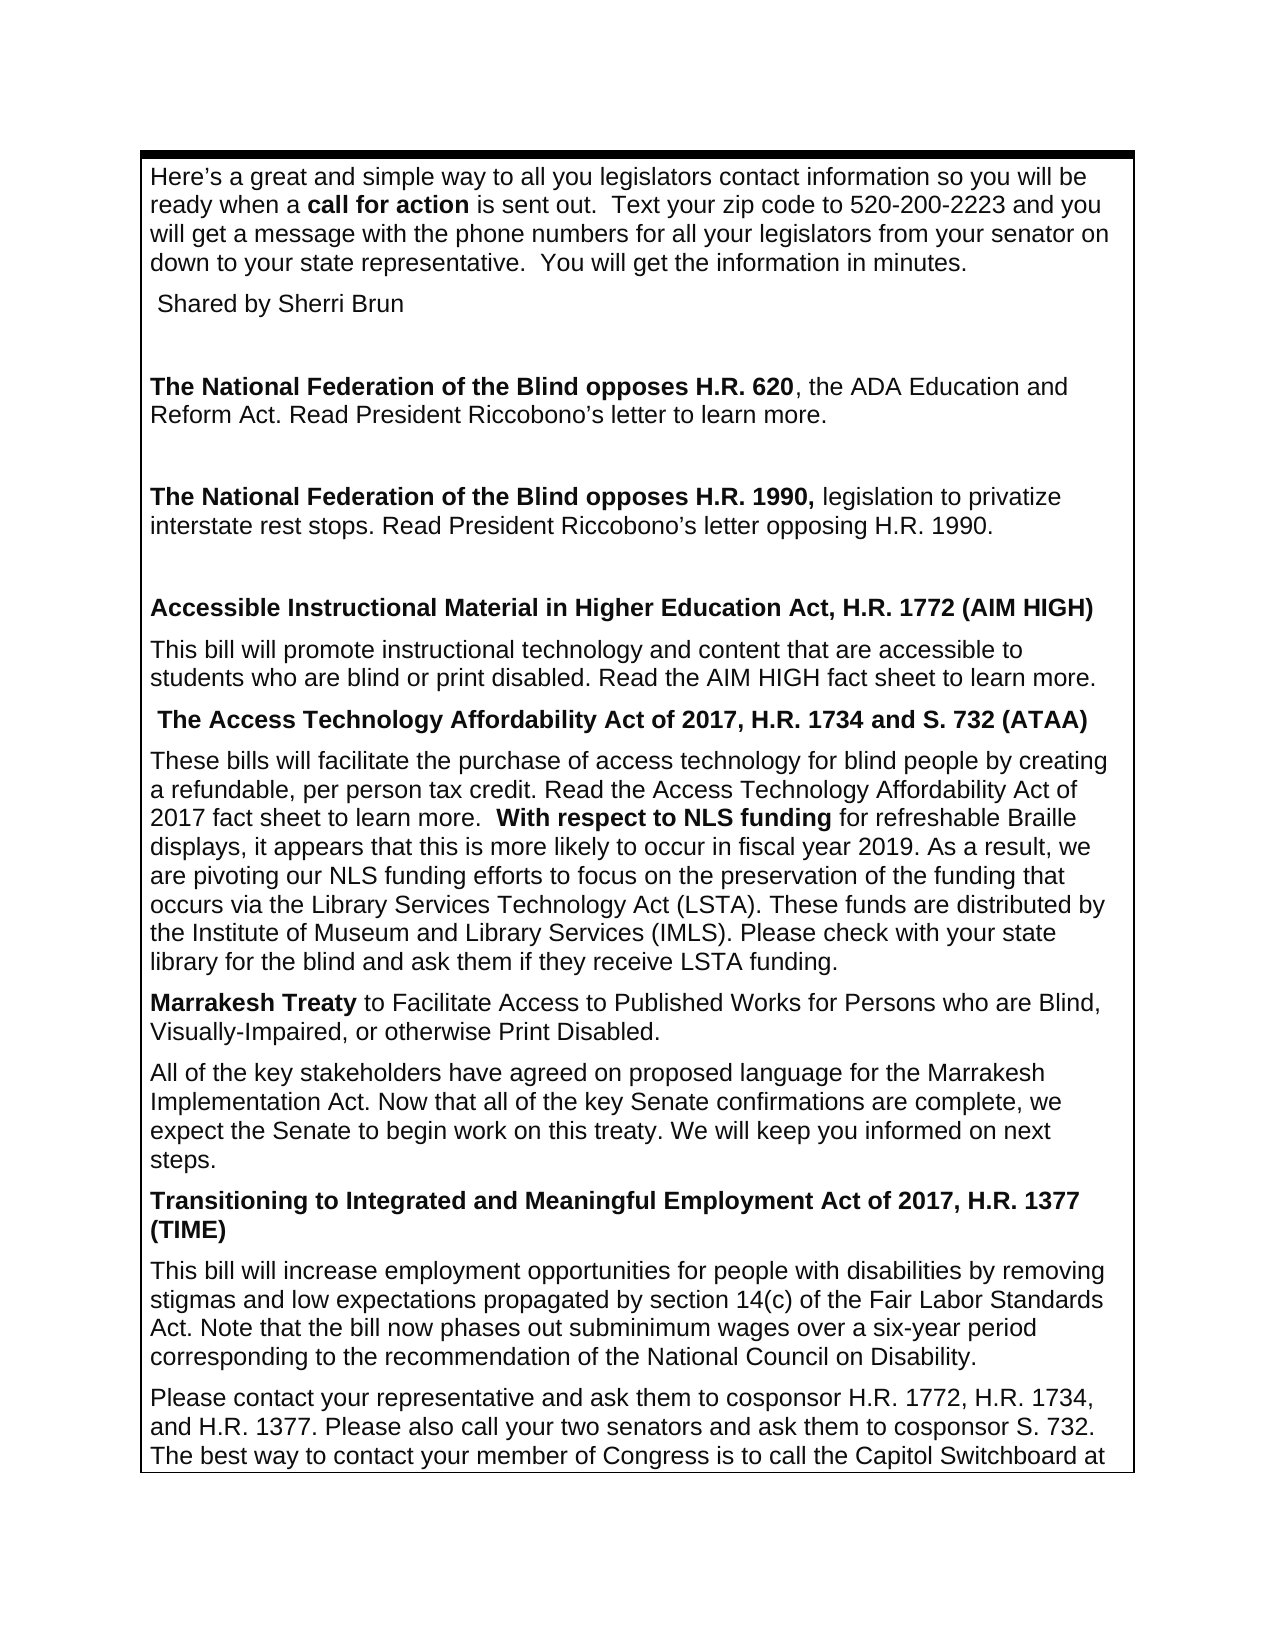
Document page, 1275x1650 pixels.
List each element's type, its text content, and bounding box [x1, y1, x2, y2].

text The Access Technology Affordability Act of 2017, H.R. 1734 and S. 732 (ATAA) [142, 693, 1133, 733]
text Here’s a great and simple way to all you legislators contact information so you will be ready when a call for action is sent out. Text your zip code to 520-200-2223 and you will get a message with the phone numbers for all your legislators from your senator on down to your state representative. You will get the information in minutes. [142, 159, 1133, 276]
text All of the key stakeholders have agreed on proposed language for the Marrakesh Implementation Act. Now that all of the key Senate confirmations are complete, we expect the Senate to begin work on this treaty. We will keep you informed on next steps. [142, 1047, 1133, 1173]
text Shared by Sherri Brun [142, 277, 1133, 318]
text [142, 1372, 1133, 1472]
text Accessible Instructional Material in Higher Education Act, H.R. 1772 (AIM HIGH) [142, 582, 1133, 622]
text Transitioning to Integrated and Meaningful Employment Act of 2017, H.R. 1377 (TIME) [142, 1174, 1133, 1243]
text These bills will facilitate the purchase of access technology for blind people by creating a refundable, per person tax credit. Read the Access Technology Affordability Act of 2017 fact sheet to learn more. With respect to NLS funding for refreshable Braille displays, it appears that this is more likely to occur in fiscal year 2019. As a result, we are pivoting our NLS funding efforts to focus on the preservation of the funding that occurs via the Library Services Technology Act (LSTA). These funds are distributed by the Institute of Museum and Library Services (IMLS). Please check with your state library for the blind and ask them if they receive LSTA funding. [142, 734, 1133, 976]
text This bill will promote instructional technology and content that are accessible to students who are blind or print disabled. Read the AIM HIGH fact sheet to learn more. [142, 623, 1133, 692]
text This bill will increase employment opportunities for people with disabilities by removing stigmas and low expectations propagated by section 14(c) of the Fair Labor Standards Act. Note that the bill now phases out subminimum wages over a six-year period corresponding to the recommendation of the National Council on Disability. [142, 1244, 1133, 1371]
text The National Federation of the Blind opposes H.R. 1990, legislation to privatize interstate rest stops. Read President Riccobono’s letter opposing H.R. 1990. [142, 471, 1133, 540]
text The National Federation of the Blind opposes H.R. 620, the ADA Education and Reform Act. Read President Riccobono’s letter to learn more. [142, 360, 1133, 429]
text Marrakesh Treaty to Facilitate Access to Published Works for Persons who are Blind, Visually-Impaired, or otherwise Print Disabled. [142, 977, 1133, 1046]
